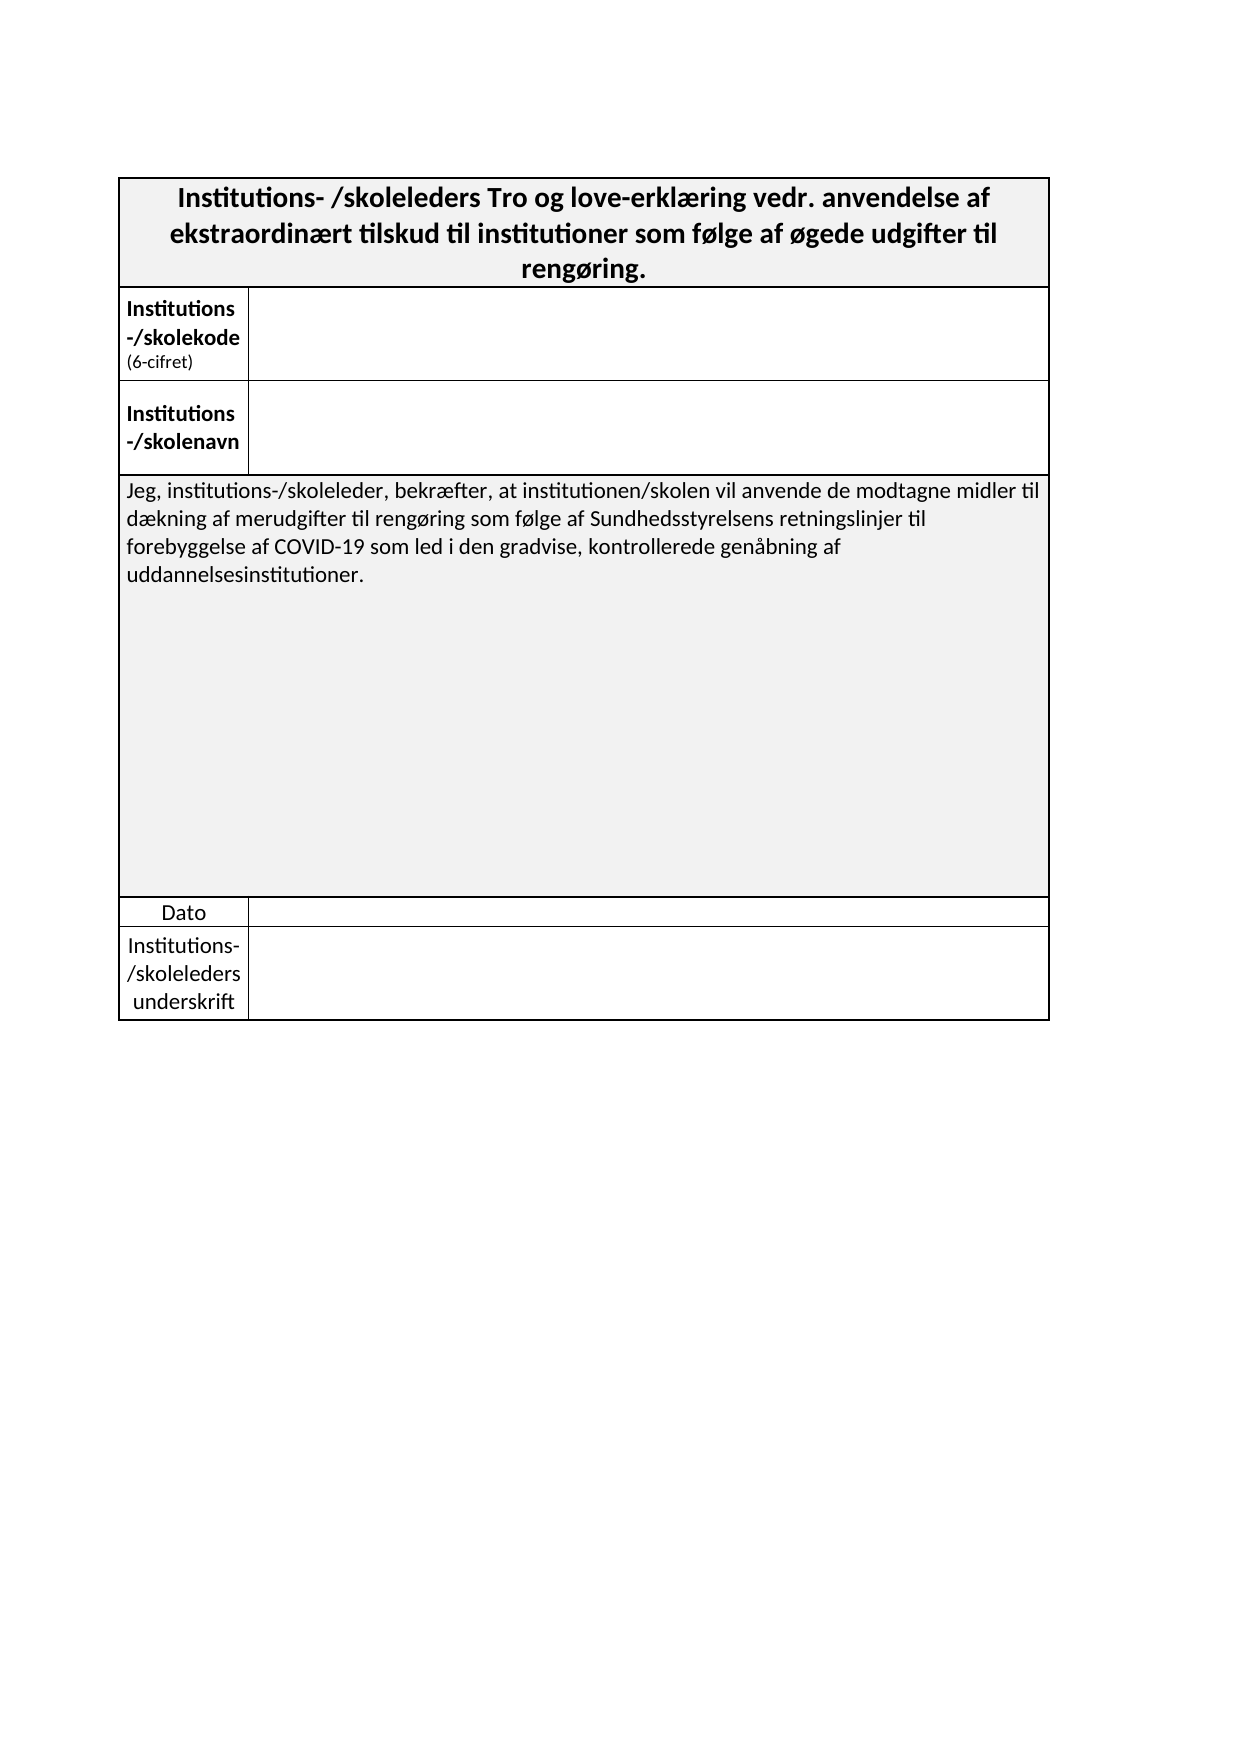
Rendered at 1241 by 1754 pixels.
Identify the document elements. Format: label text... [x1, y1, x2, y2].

table_header Institutions- /skoleleders Tro og love-erklæring vedr. anvendelse af ekstraordinært tilskud til institutioner som følge af øgede udgifter til rengøring. [120, 179, 1048, 286]
table_cell Institutions-/skolenavn [120, 381, 248, 474]
table_cell [249, 381, 1048, 474]
table_cell Institutions-/skolekode (6-cifret) [120, 288, 248, 380]
table_cell Institutions-/skoleleders underskrift [120, 927, 248, 1019]
table_cell [249, 898, 1048, 926]
table_cell [249, 288, 1048, 380]
table_cell [249, 927, 1048, 1019]
table_cell Dato [120, 898, 248, 926]
table_cell Jeg, institutions-/skoleleder, bekræfter, at institutionen/skolen vil anvende de modtagne midler til dækning af merudgifter til rengøring som følge af Sundhedsstyrelsens retningslinjer til forebyggelse af COVID-19 som led i den gradvise, kontrollerede genåbning af uddannelsesinstitutioner. [120, 476, 1048, 896]
